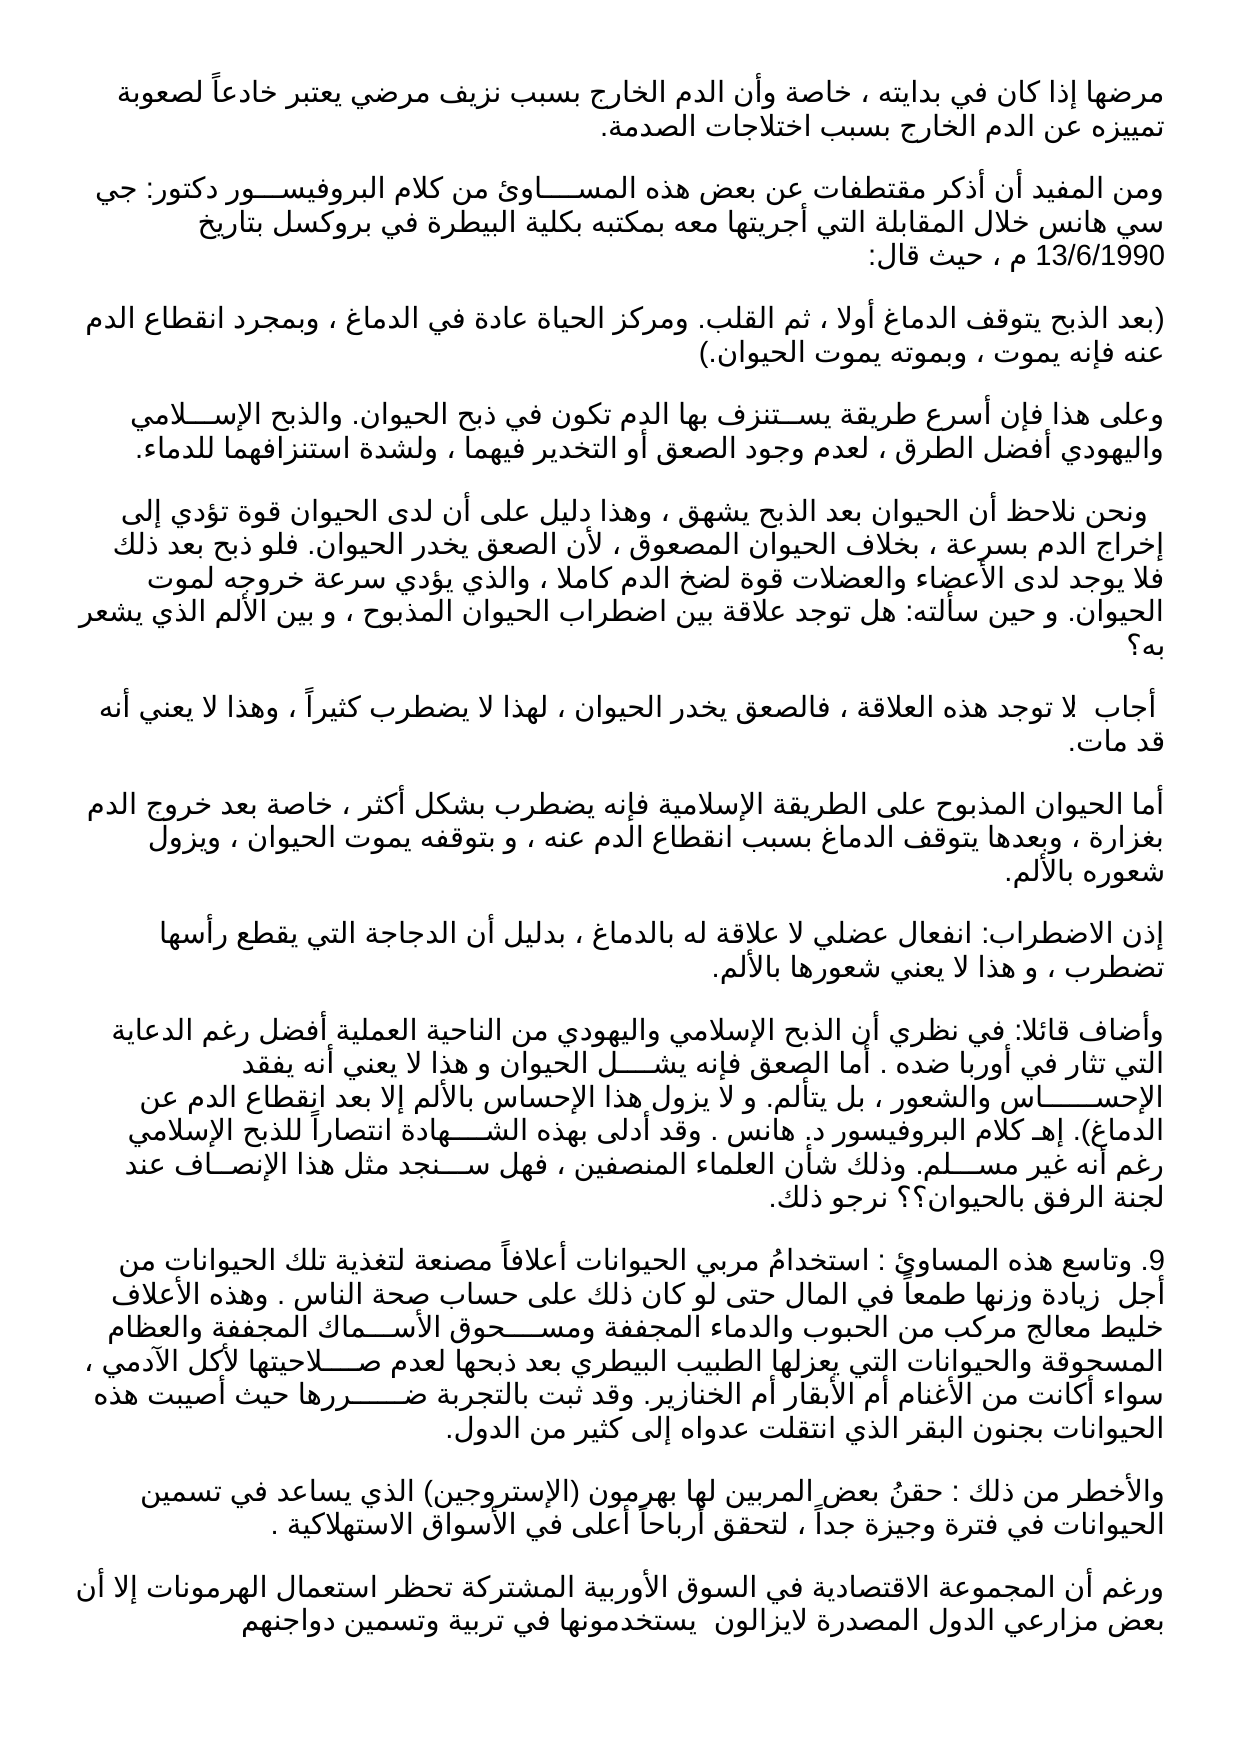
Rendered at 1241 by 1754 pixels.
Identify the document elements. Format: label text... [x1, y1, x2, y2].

text ونحن نلاحظ أن الحيوان بعد الذبح يشهق ، وهذا دليل على أن لدى الحيوان قوة تؤدي إلى إخراج الدم بسرعة ، بخلاف الحيوان المصعوق ، لأن الصعق يخدر الحيوان. فلو ذبح بعد ذلك فلا يوجد لدى الأعضاء والعضلات قوة لضخ الدم كاملا ، والذي يؤدي سرعة خروجه لموت الحيوان. و حين سألته: هل توجد علاقة بين اضطراب الحيوان المذبوح ، و بين الألم الذي يشعر به؟ [75, 493, 1165, 661]
text (بعد الذبح يتوقف الدماغ أولا ، ثم القلب. ومركز الحياة عادة في الدماغ ، وبمجرد انقطاع الدم عنه فإنه يموت ، وبموته يموت الحيوان.) [75, 301, 1165, 368]
text والأخطر من ذلك : حقنُ بعض المربين لها بهرمون (الإستروجين) الذي يساعد في تسمين الحيوانات في فترة وجيزة جداً ، لتحقق أرباحاً أعلى في الأسواق الاستهلاكية . [75, 1473, 1165, 1541]
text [75, 75, 1165, 142]
text 9. وتاسع هذه المساوئ : استخدامُ مربي الحيوانات أعلافاً مصنعة لتغذية تلك الحيوانات من أجل زيادة وزنها طمعاً في المال حتى لو كان ذلك على حساب صحة الناس . وهذه الأعلاف خليط معالج مركب من الحبوب والدماء المجففة ومســــحوق الأســـماك المجففة والعظام المسحوقة والحيوانات التي يعزلها الطبيب البيطري بعد ذبحها لعدم صــــلاحيتها لأكل الآدمي ، سواء أكانت من الأغنام أم الأبقار أم الخنازير. وقد ثبت بالتجربة ضــــــررها حيث أصيبت هذه الحيوانات بجنون البقر الذي انتقلت عدواه إلى كثير من الدول. [75, 1243, 1165, 1444]
text أجاب: لا توجد هذه العلاقة ، فالصعق يخدر الحيوان ، لهذا لا يضطرب كثيراً ، وهذا لا يعني أنه قد مات. [75, 690, 1165, 757]
text أما الحيوان المذبوح على الطريقة الإسلامية فإنه يضطرب بشكل أكثر ، خاصة بعد خروج الدم بغزارة ، وبعدها يتوقف الدماغ بسبب انقطاع الدم عنه ، و بتوقفه يموت الحيوان ، ويزول شعوره بالألم. [75, 787, 1165, 887]
text ومن المفيد أن أذكر مقتطفات عن بعض هذه المســــاوئ من كلام البروفيســـور دكتور: جي سي هانس خلال المقابلة التي أجريتها معه بمكتبه بكلية البيطرة في بروكسل بتاريخ 13/6/1990 م ، حيث قال: [75, 171, 1165, 272]
text وأضاف قائلا: في نظري أن الذبح الإسلامي واليهودي من الناحية العملية أفضل رغم الدعاية التي تثار في أوربا ضده . أما الصعق فإنه يشــــل الحيوان و هذا لا يعني أنه يفقد الإحســــــاس والشعور ، بل يتألم. و لا يزول هذا الإحساس بالألم إلا بعد انقطاع الدم عن الدماغ). إهـ كلام البروفيسور د. هانس . وقد أدلى بهذه الشــــهادة انتصاراً للذبح الإسلامي رغم أنه غير مســـلم. وذلك شأن العلماء المنصفين ، فهل ســـنجد مثل هذا الإنصــاف عند لجنة الرفق بالحيوان؟؟ نرجو ذلك. [75, 1013, 1165, 1214]
text إذن الاضطراب: انفعال عضلي لا علاقة له بالدماغ ، بدليل أن الدجاجة التي يقطع رأسها تضطرب ، و هذا لا يعني شعورها بالألم. [75, 916, 1165, 983]
text وعلى هذا فإن أسرع طريقة يســتنزف بها الدم تكون في ذبح الحيوان. والذبح الإســـلامي واليهودي أفضل الطرق ، لعدم وجود الصعق أو التخدير فيهما ، ولشدة استنزافهما للدماء. [75, 397, 1165, 464]
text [75, 1570, 1165, 1637]
